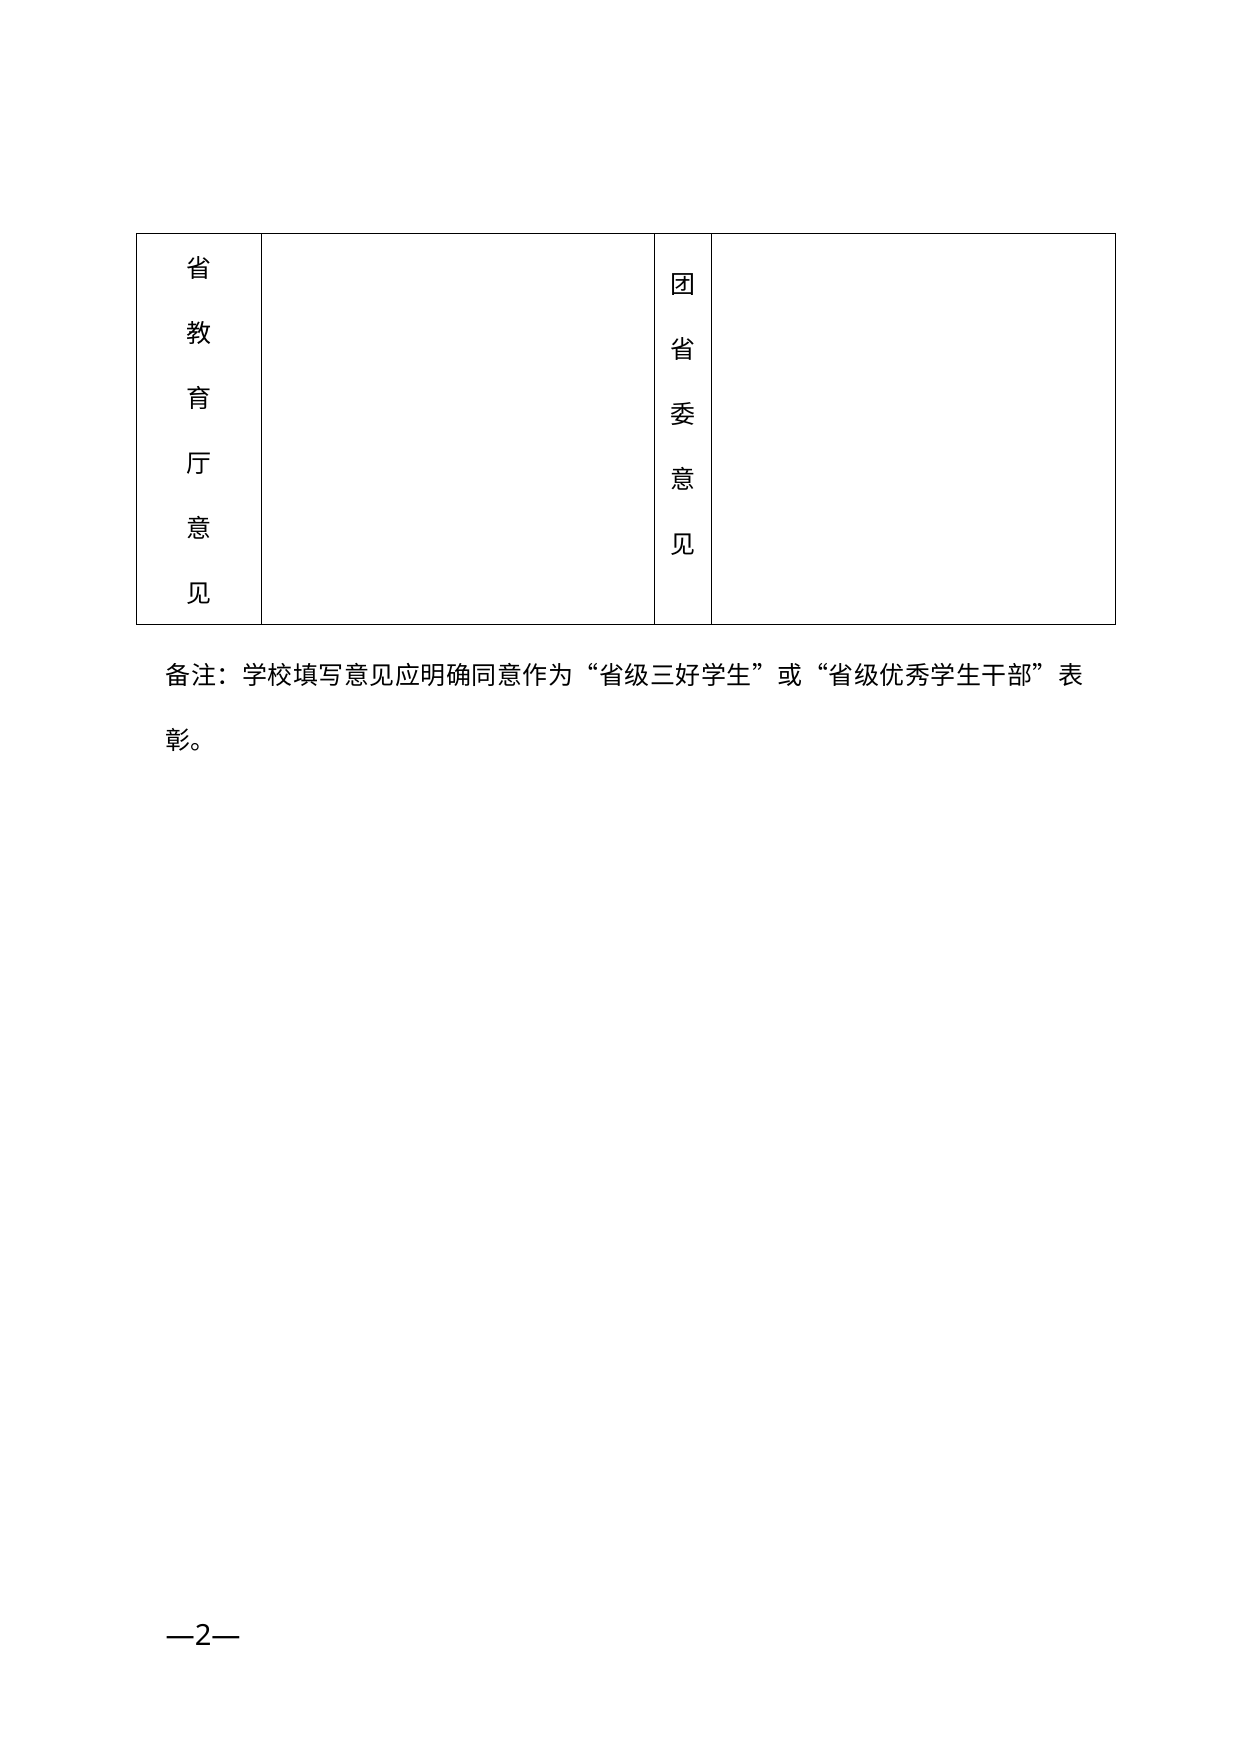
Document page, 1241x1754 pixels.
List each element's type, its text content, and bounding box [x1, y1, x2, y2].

table_cell [712, 234, 1115, 624]
table_cell [262, 234, 654, 624]
text 备注：学校填写意见应明确同意作为“省级三好学生”或“省级优秀学生干部”表彰。 [165, 641, 1087, 771]
table_cell 团 省 委 意 见 [655, 234, 711, 624]
table_cell 省 教 育 厅 意 见 [137, 234, 261, 624]
